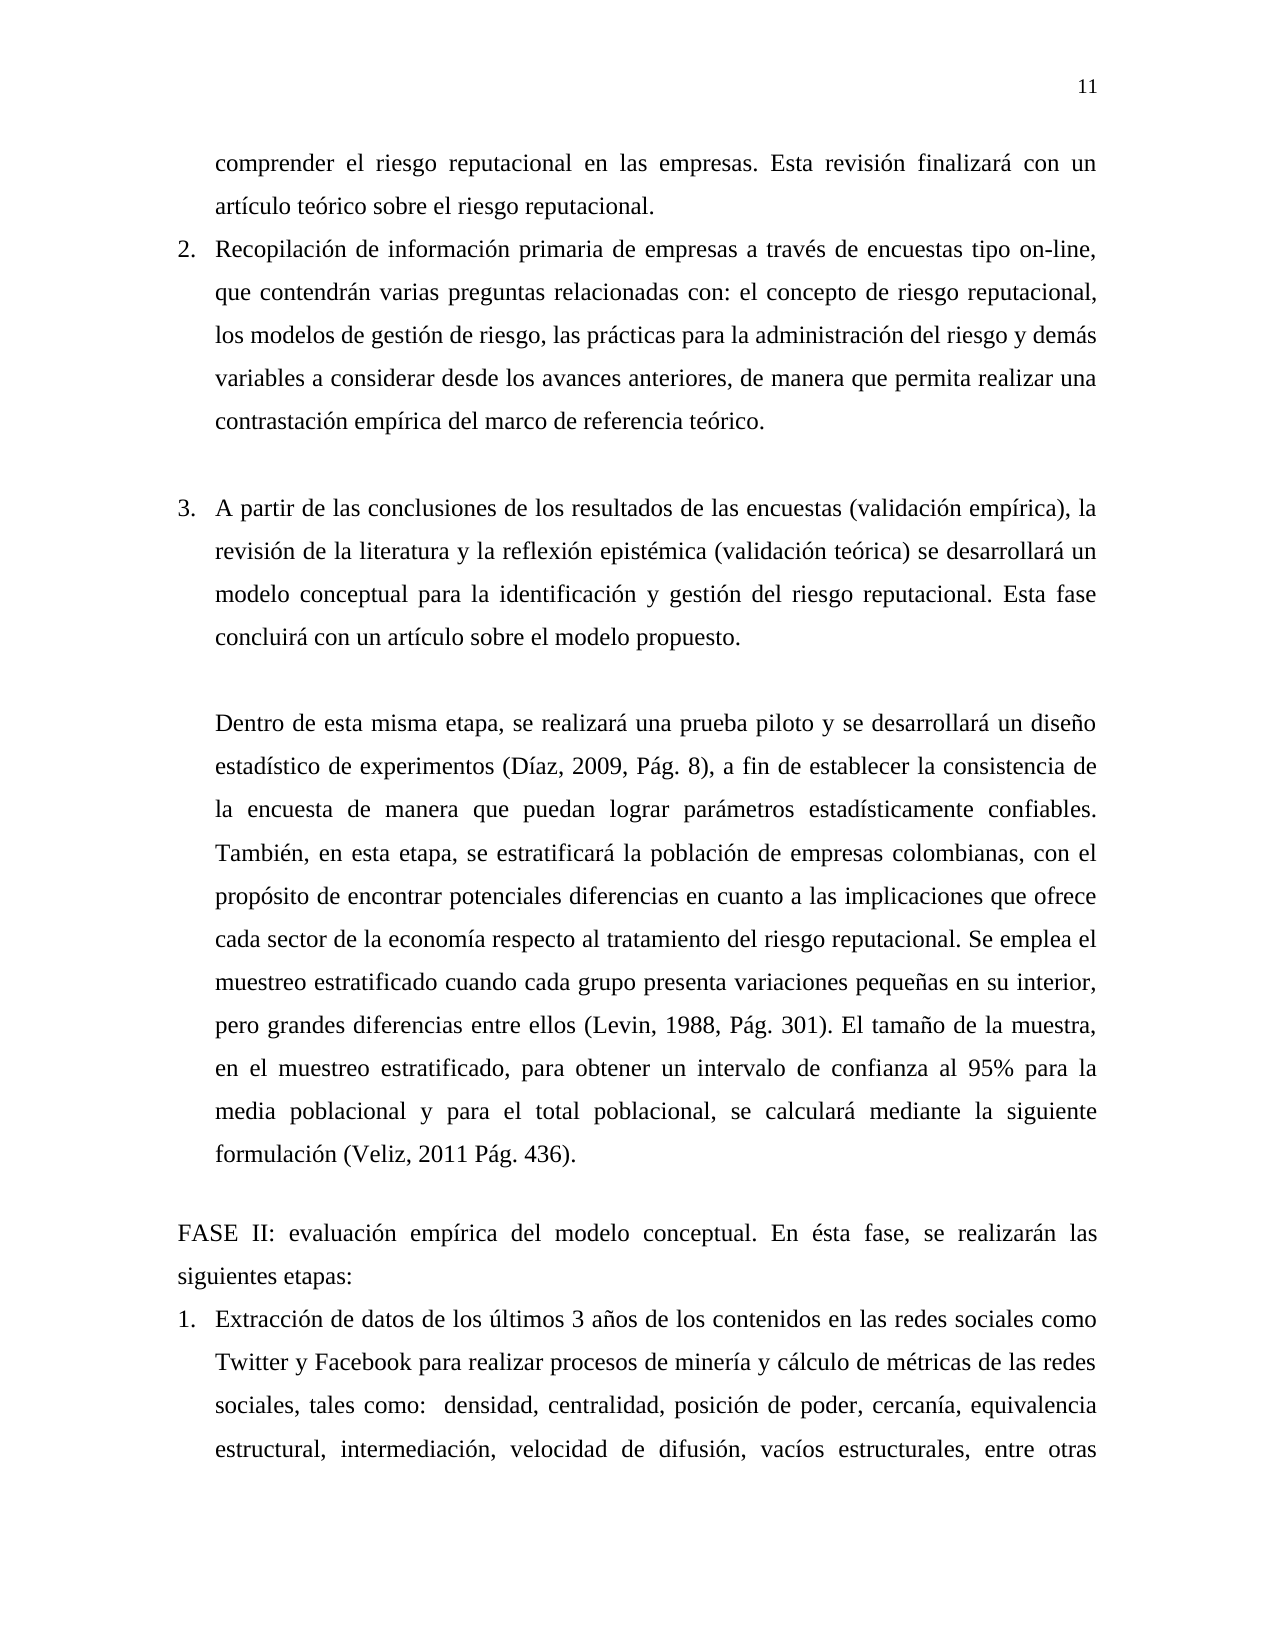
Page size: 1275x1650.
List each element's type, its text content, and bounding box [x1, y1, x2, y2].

list Recopilación de información primaria de empresas a través de encuestas tipo on-line, que contendrán varias preguntas relacionadas con: el concepto de riesgo reputacional, los modelos de gestión de riesgo, las prácticas para la administración del riesgo y demás variables a considerar desde los avances anteriores, de manera que permita realizar una contrastación empírica del marco de referencia teórico. [177, 234, 1098, 435]
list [177, 1304, 1098, 1462]
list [177, 148, 1098, 219]
text FASE II: evaluación empírica del modelo conceptual. En ésta fase, se realizarán las siguientes etapas: [177, 1218, 1098, 1290]
text Dentro de esta misma etapa, se realizará una prueba piloto y se desarrollará un diseño estadístico de experimentos (Díaz, 2009, Pág. 8), a fin de establecer la consistencia de la encuesta de manera que puedan lograr parámetros estadísticamente confiables. También, en esta etapa, se estratificará la población de empresas colombianas, con el propósito de encontrar potenciales diferencias en cuanto a las implicaciones que ofrece cada sector de la economía respecto al tratamiento del riesgo reputacional. Se emplea el muestreo estratificado cuando cada grupo presenta variaciones pequeñas en su interior, pero grandes diferencias entre ellos (Levin, 1988, Pág. 301). El tamaño de la muestra, en el muestreo estratificado, para obtener un intervalo de confianza al 95% para la media poblacional y para el total poblacional, se calculará mediante la siguiente formulación (Veliz, 2011 Pág. 436). [215, 708, 1098, 1168]
list A partir de las conclusiones de los resultados de las encuestas (validación empírica), la revisión de la literatura y la reflexión epistémica (validación teórica) se desarrollará un modelo conceptual para la identificación y gestión del riesgo reputacional. Esta fase concluirá con un artículo sobre el modelo propuesto. [177, 493, 1098, 651]
